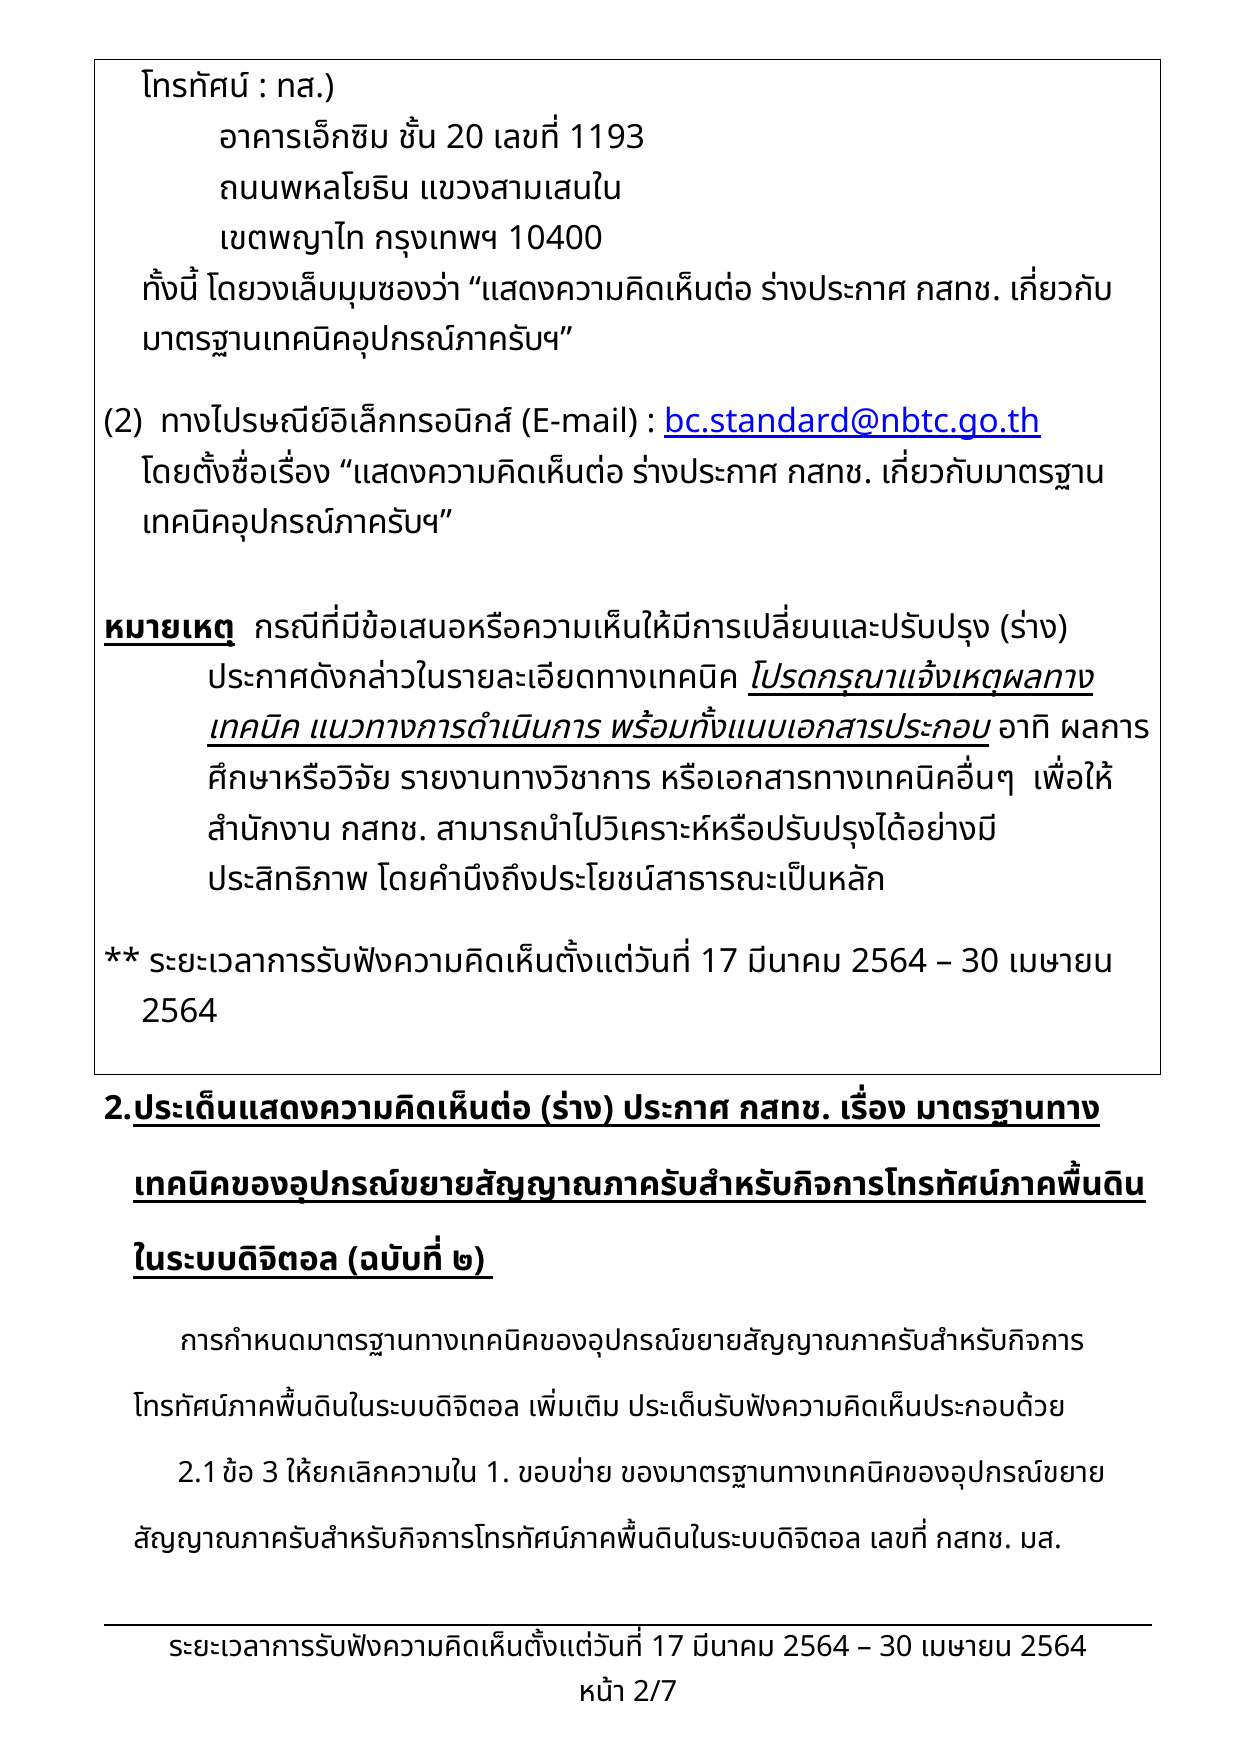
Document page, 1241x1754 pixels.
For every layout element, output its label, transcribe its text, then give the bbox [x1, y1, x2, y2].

text หมายเหตุ กรณีที่มีข้อเสนอหรือความเห็นให้มีการเปลี่ยนและปรับปรุง (ร่าง) ประกาศดังกล่าวในรายละเอียดทางเทคนิค โปรดกรุณาแจ้งเหตุผลทางเทคนิค แนวทางการดำเนินการ พร้อมทั้งแนบเอกสารประกอบ อาทิ ผลการศึกษาหรือวิจัย รายงานทางวิชาการ หรือเอกสารทางเทคนิคอื่นๆ เพื่อให้สำนักงาน กสทช. สามารถนำไปวิเคราะห์หรือปรับปรุงได้อย่างมีประสิทธิภาพ โดยคำนึงถึงประโยชน์สาธารณะเป็นหลัก [95, 599, 1160, 905]
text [95, 60, 1160, 366]
list ประเด็นแสดงความคิดเห็นต่อ (ร่าง) ประกาศ กสทช. เรื่อง มาตรฐานทางเทคนิคของอุปกรณ์ขยายสัญญาณภาครับสำหรับกิจการโทรทัศน์ภาคพื้นดินในระบบดิจิตอล (ฉบับที่ ๒) [103, 1084, 1152, 1286]
text ** ระยะเวลาการรับฟังความคิดเห็นตั้งแต่วันที่ 17 มีนาคม 2564 – 30 เมษายน 2564 [103, 936, 1152, 1032]
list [133, 1451, 1152, 1562]
text (2) ทางไปรษณีย์อิเล็กทรอนิกส์ (E-mail) : bc.standard@nbtc.go.th โดยตั้งชื่อเรื่อง “แสดงความคิดเห็นต่อ ร่างประกาศ กสทช. เกี่ยวกับมาตรฐานเทคนิคอุปกรณ์ภาครับฯ” [103, 397, 1152, 549]
text การกำหนดมาตรฐานทางเทคนิคของอุปกรณ์ขยายสัญญาณภาครับสำหรับกิจการโทรทัศน์ภาคพื้นดินในระบบดิจิตอล เพิ่มเติม ประเด็นรับฟังความคิดเห็นประกอบด้วย [133, 1319, 1152, 1429]
